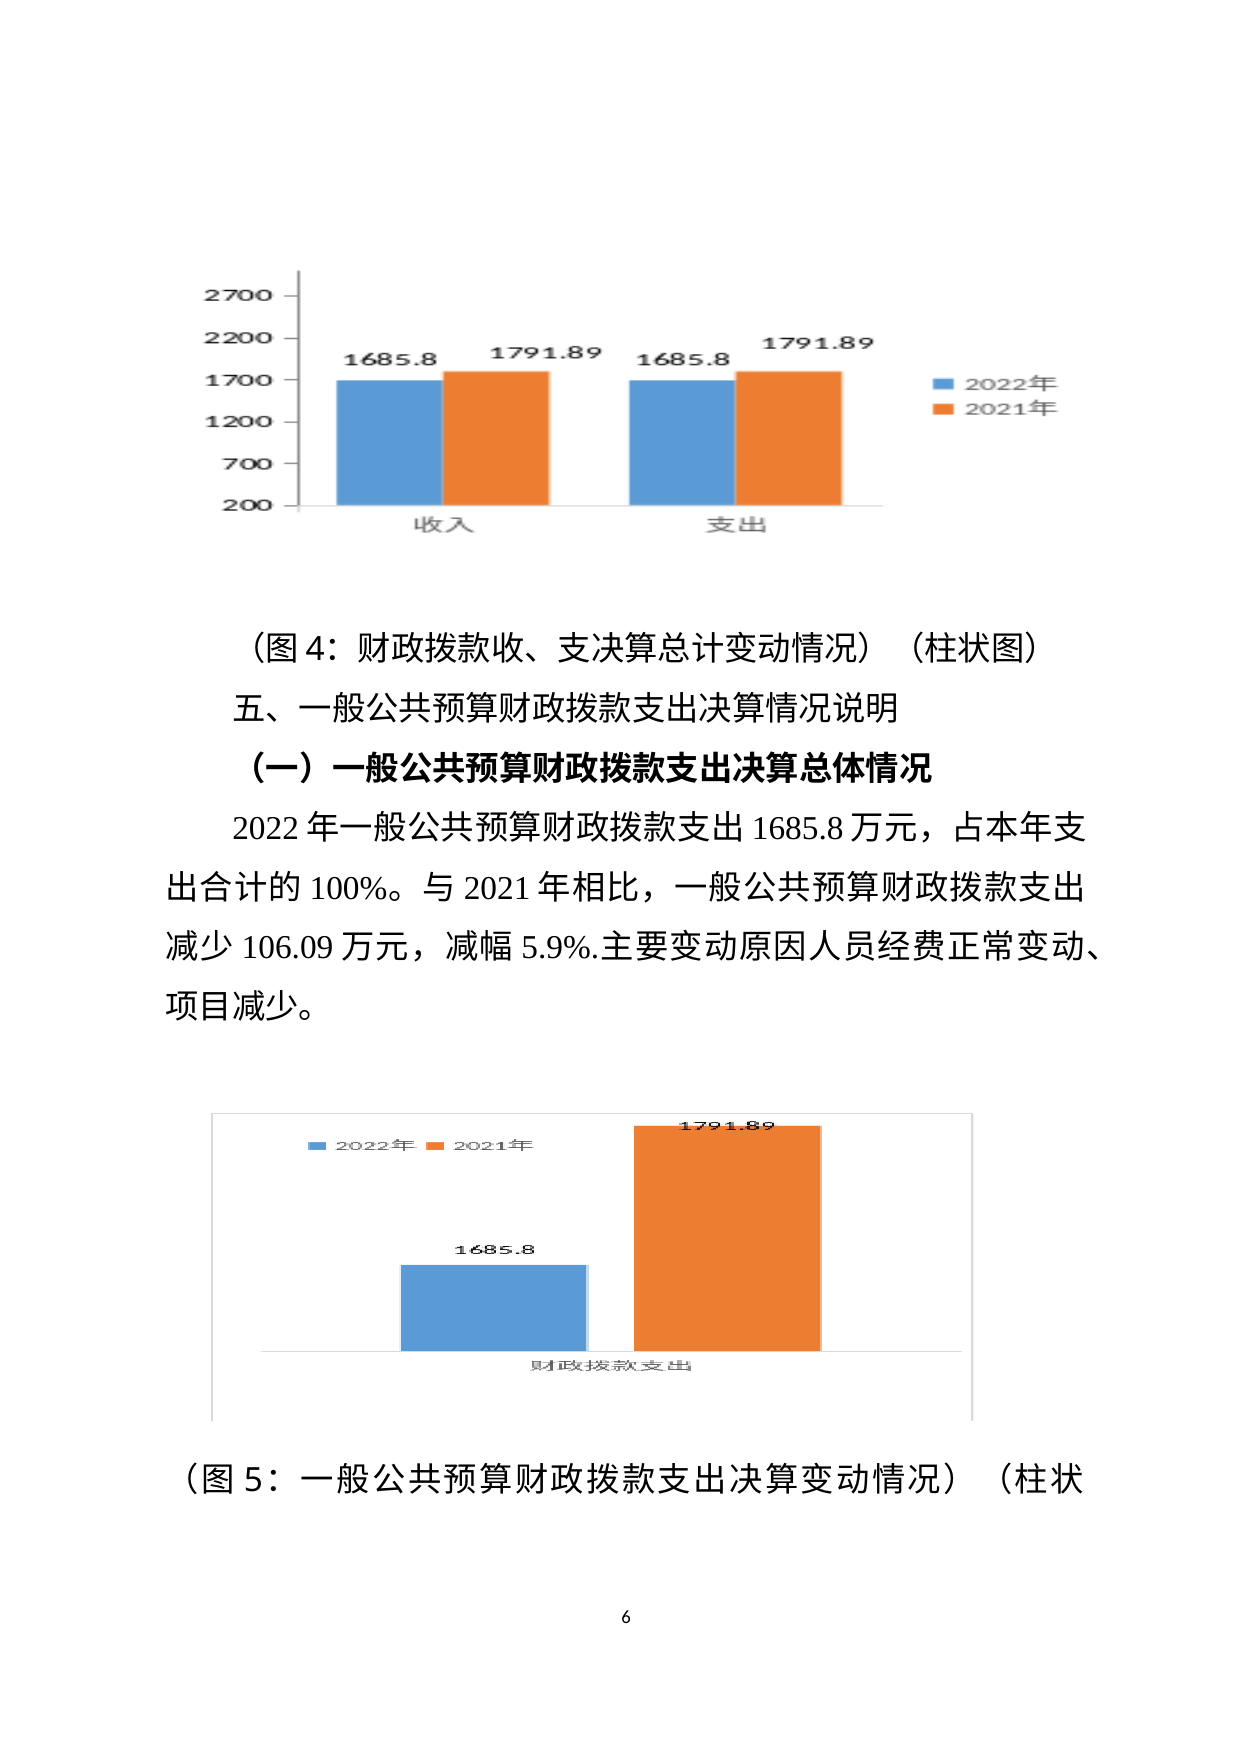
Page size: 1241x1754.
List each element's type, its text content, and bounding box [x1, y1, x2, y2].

text 2022年一般公共预算财政拨款支出1685.8万元，占本年支出合计的100%。与2021年相比，一般公共预算财政拨款支出减少106.09万元，减幅5.9%.主要变动原因人员经费正常变动、项目减少。 [165, 792, 1087, 1030]
text （图4：财政拨款收、支决算总计变动情况）（柱状图） [165, 612, 1087, 672]
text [165, 1444, 1087, 1509]
text （一）一般公共预算财政拨款支出决算总体情况 [165, 732, 1087, 792]
subtitle 五、一般公共预算财政拨款支出决算情况说明 [165, 672, 1087, 732]
